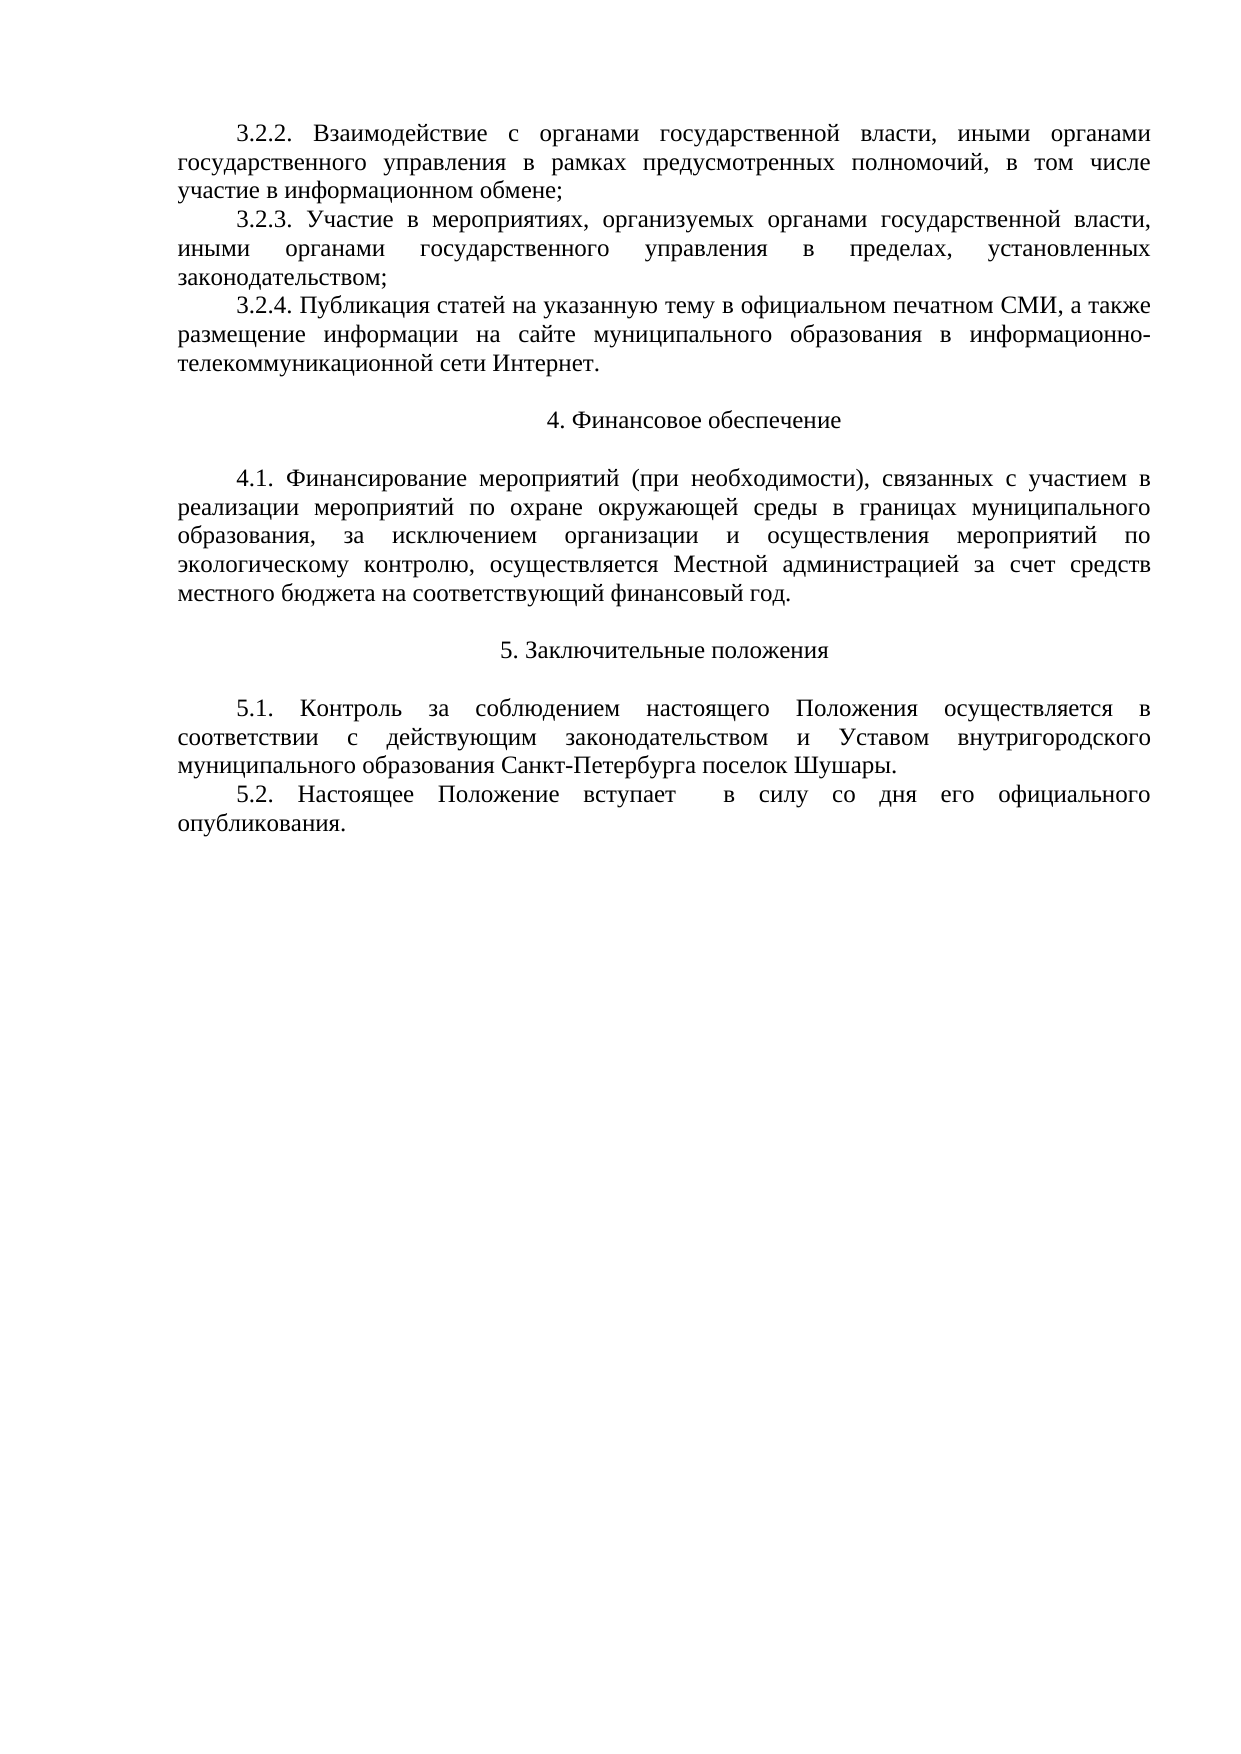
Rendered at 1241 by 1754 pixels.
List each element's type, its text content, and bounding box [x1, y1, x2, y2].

text 3.2.3. Участие в мероприятиях, организуемых органами государственной власти, иными органами государственного управления в пределах, установленных законодательством; [177, 204, 1152, 291]
text 3.2.4. Публикация статей на указанную тему в официальном печатном СМИ, а также размещение информации на сайте муниципального образования в информационно-телекоммуникационной сети Интернет. [177, 291, 1152, 377]
text 5.1. Контроль за соблюдением настоящего Положения осуществляется в соответствии с действующим законодательством и Уставом внутригородского муниципального образования Санкт-Петербурга поселок Шушары. [177, 693, 1152, 779]
text 5. Заключительные положения [177, 636, 1152, 664]
text 5.2. Настоящее Положение вступает в силу со дня его официального опубликования. [177, 779, 1152, 837]
text 3.2.2. Взаимодействие с органами государственной власти, иными органами государственного управления в рамках предусмотренных полномочий, в том числе участие в информационном обмене; [177, 118, 1152, 204]
text 4.1. Финансирование мероприятий (при необходимости), связанных с участием в реализации мероприятий по охране окружающей среды в границах муниципального образования, за исключением организации и осуществления мероприятий по экологическому контролю, осуществляется Местной администрацией за счет средств местного бюджета на соответствующий финансовый год. [177, 463, 1152, 607]
text 4. Финансовое обеспечение [177, 406, 1152, 434]
